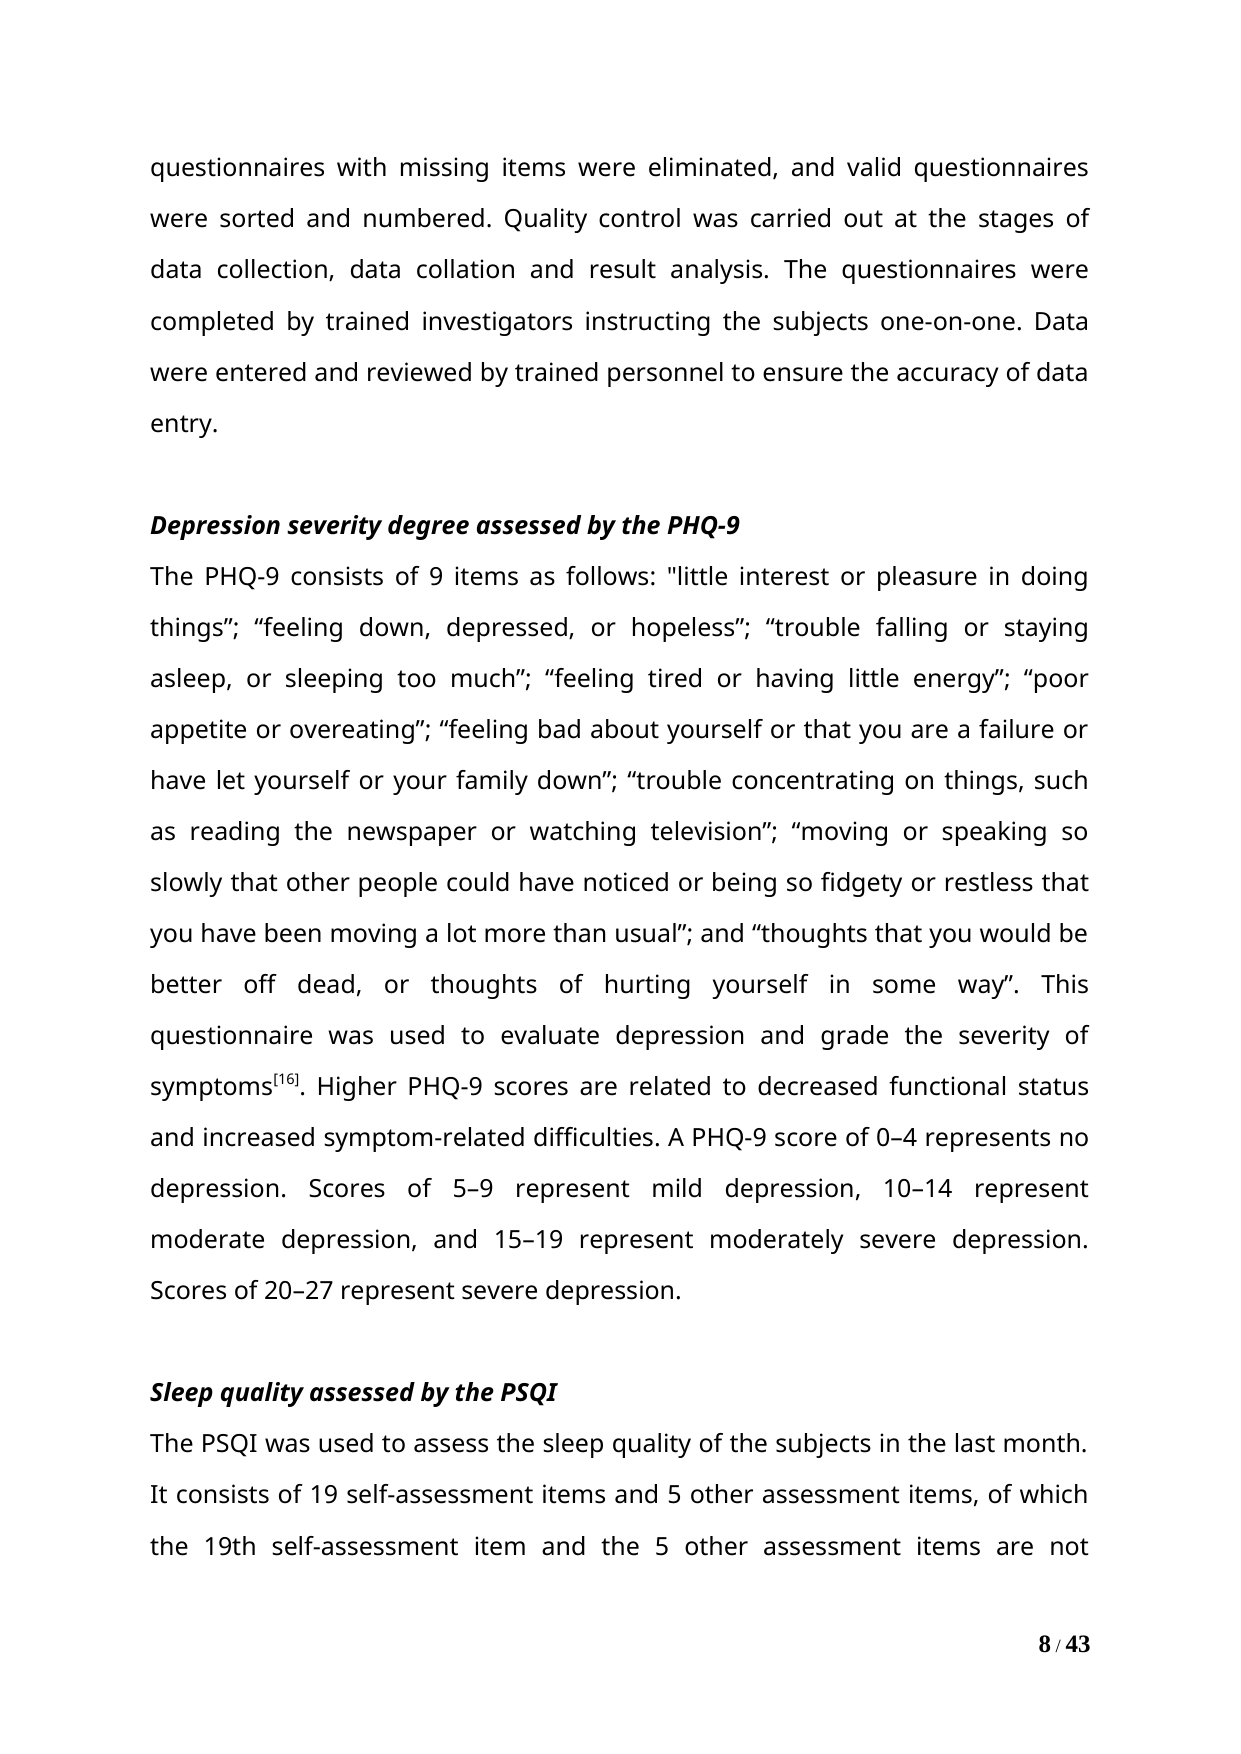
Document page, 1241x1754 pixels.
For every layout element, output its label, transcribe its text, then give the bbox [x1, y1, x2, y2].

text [150, 1426, 1090, 1562]
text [150, 150, 1090, 439]
text Depression severity degree assessed by the PHQ-9 [150, 507, 1090, 541]
text The PHQ-9 consists of 9 items as follows: "little interest or pleasure in doing things”; “feeling down, depressed, or hopeless”; “trouble falling or staying asleep, or sleeping too much”; “feeling tired or having little energy”; “poor appetite or overeating”; “feeling bad about yourself or that you are a failure or have let yourself or your family down”; “trouble concentrating on things, such as reading the newspaper or watching television”; “moving or speaking so slowly that other people could have noticed or being so fidgety or restless that you have been moving a lot more than usual”; and “thoughts that you would be better off dead, or thoughts of hurting yourself in some way”. This questionnaire was used to evaluate depression and grade the severity of symptoms[16]. Higher PHQ-9 scores are related to decreased functional status and increased symptom-related difficulties. A PHQ-9 score of 0–4 represents no depression. Scores of 5–9 represent mild depression, 10–14 represent moderate depression, and 15–19 represent moderately severe depression. Scores of 20–27 represent severe depression. [150, 558, 1090, 1307]
text Sleep quality assessed by the PSQI [150, 1375, 1090, 1409]
